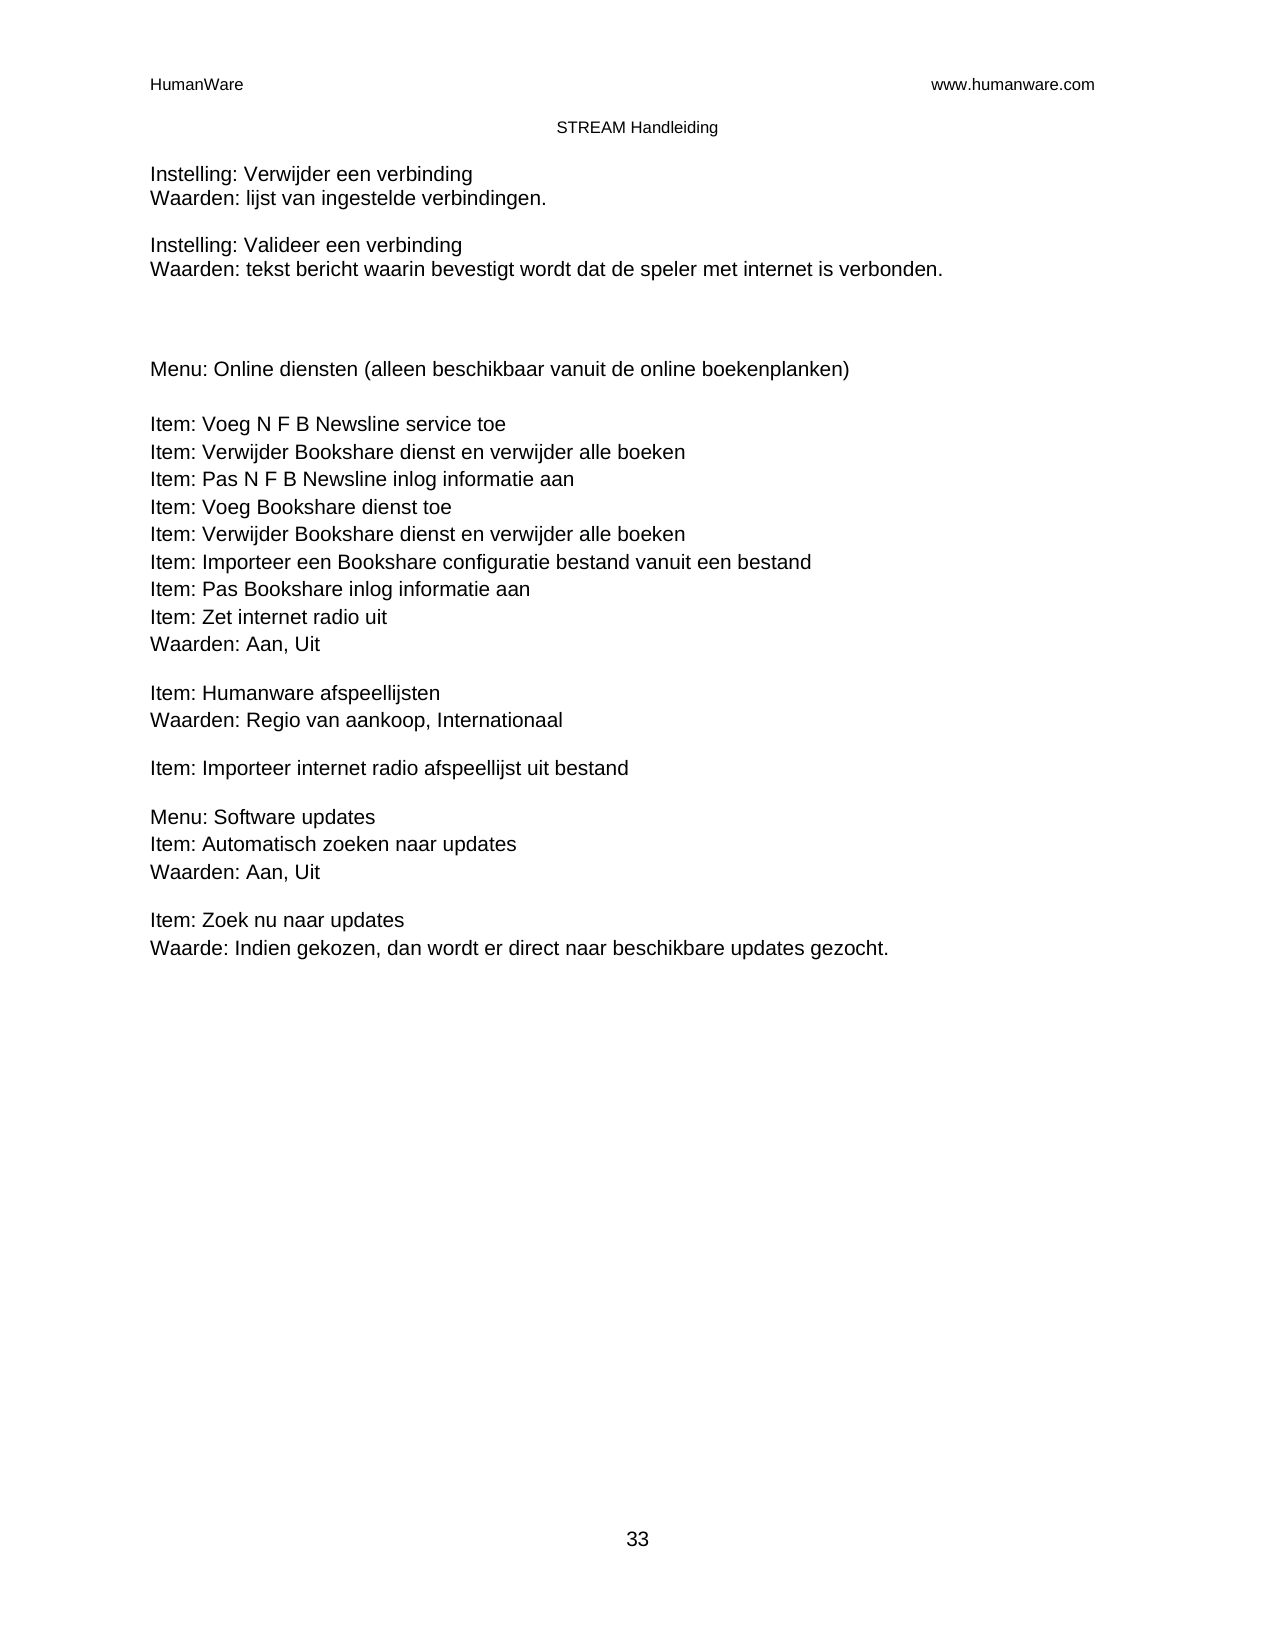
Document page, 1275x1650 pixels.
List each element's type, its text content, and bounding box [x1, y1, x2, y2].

text Waarden: tekst bericht waarin bevestigt wordt dat de speler met internet is verbonden. [150, 257, 1125, 281]
text Menu: Online diensten (alleen beschikbaar vanuit de online boekenplanken) Item: Voeg N F B Newsline service toe Item: Verwijder Bookshare dienst en verwijder alle boeken Item: Pas N F B Newsline inlog informatie aan Item: Voeg Bookshare dienst toe Item: Verwijder Bookshare dienst en verwijder alle boeken Item: Importeer een Bookshare configuratie bestand vanuit een bestand Item: Pas Bookshare inlog informatie aan Item: Zet internet radio uit Waarden: Aan, Uit [150, 357, 1125, 656]
text Menu: Software updates Item: Automatisch zoeken naar updates Waarden: Aan, Uit [150, 804, 1125, 883]
text Instelling: Valideer een verbinding [150, 233, 1125, 257]
text Item: Importeer internet radio afspeellijst uit bestand [150, 756, 1125, 780]
text Waarden: lijst van ingestelde verbindingen. [150, 185, 1125, 209]
text Instelling: Verwijder een verbinding [150, 161, 1125, 185]
text Item: Humanware afspeellijsten Waarden: Regio van aankoop, Internationaal [150, 680, 1125, 732]
text Item: Zoek nu naar updates Waarde: Indien gekozen, dan wordt er direct naar beschikbare updates gezocht. [150, 908, 1125, 959]
